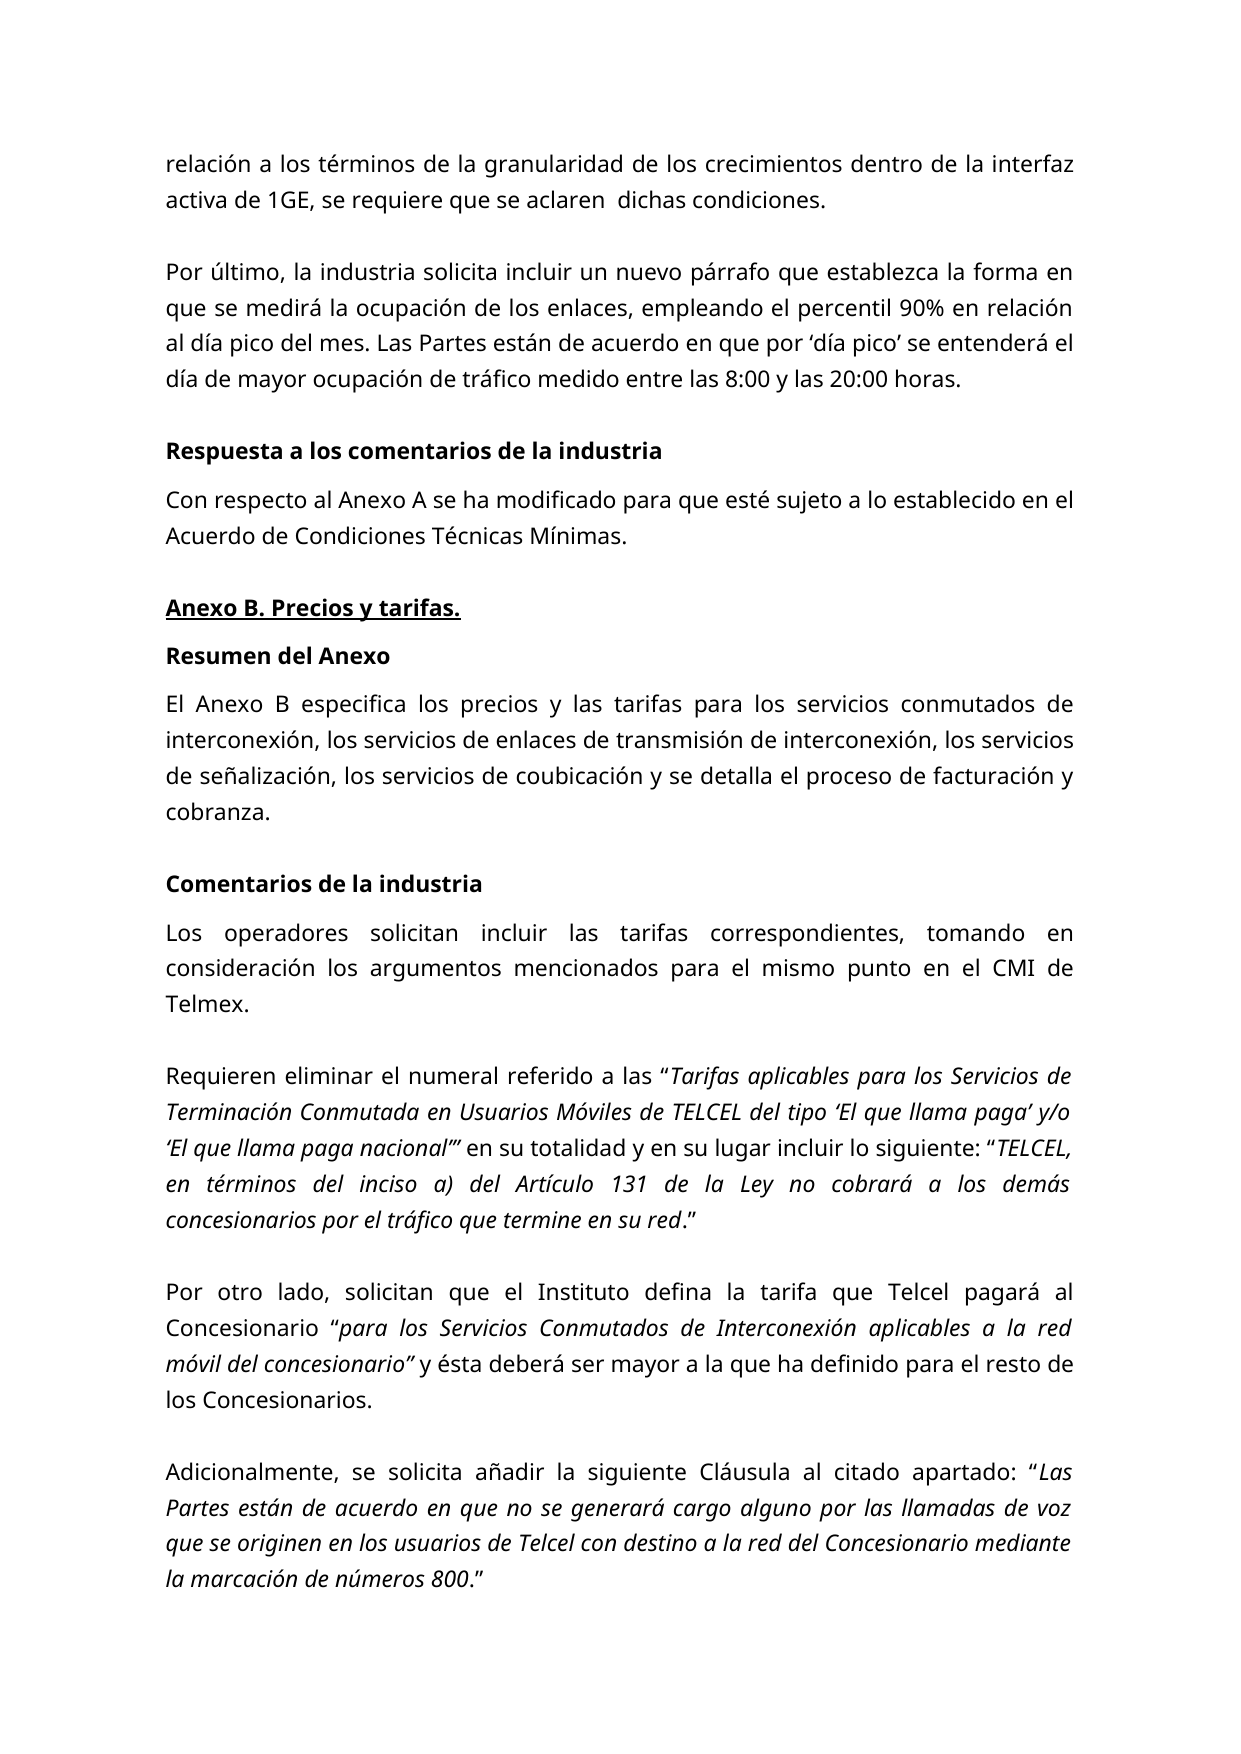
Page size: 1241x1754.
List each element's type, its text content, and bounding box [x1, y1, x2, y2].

list Requieren eliminar el numeral referido a las “Tarifas aplicables para los Servicios de Terminación Conmutada en Usuarios Móviles de TELCEL del tipo ‘El que llama paga’ y/o ‘El que llama paga nacional’” en su totalidad y en su lugar incluir lo siguiente: “TELCEL, en términos del inciso a) del Artículo 131 de la Ley no cobrará a los demás concesionarios por el tráfico que termine en su red.” [165, 1060, 1075, 1235]
text Los operadores solicitan incluir las tarifas correspondientes, tomando en consideración los argumentos mencionados para el mismo punto en el CMI de Telmex. [165, 916, 1075, 1019]
list Por otro lado, solicitan que el Instituto defina la tarifa que Telcel pagará al Concesionario “para los Servicios Conmutados de Interconexión aplicables a la red móvil del concesionario” y ésta deberá ser mayor a la que ha definido para el resto de los Concesionarios. [165, 1276, 1075, 1415]
text El Anexo B especifica los precios y las tarifas para los servicios conmutados de interconexión, los servicios de enlaces de transmisión de interconexión, los servicios de señalización, los servicios de coubicación y se detalla el proceso de facturación y cobranza. [165, 688, 1075, 827]
list Adicionalmente, se solicita añadir la siguiente Cláusula al citado apartado: “Las Partes están de acuerdo en que no se generará cargo alguno por las llamadas de voz que se originen en los usuarios de Telcel con destino a la red del Concesionario mediante la marcación de números 800.” [165, 1456, 1075, 1594]
subtitle Comentarios de la industria [165, 868, 1075, 899]
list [165, 148, 1075, 215]
subtitle Respuesta a los comentarios de la industria [165, 435, 1075, 466]
text Por último, la industria solicita incluir un nuevo párrafo que establezca la forma en que se medirá la ocupación de los enlaces, empleando el percentil 90% en relación al día pico del mes. Las Partes están de acuerdo en que por ‘día pico’ se entenderá el día de mayor ocupación de tráfico medido entre las 8:00 y las 20:00 horas. [165, 256, 1075, 394]
text Con respecto al Anexo A se ha modificado para que esté sujeto a lo establecido en el Acuerdo de Condiciones Técnicas Mínimas. [165, 484, 1075, 551]
subtitle Resumen del Anexo [165, 640, 1075, 671]
subtitle Anexo B. Precios y tarifas. [165, 591, 1075, 623]
